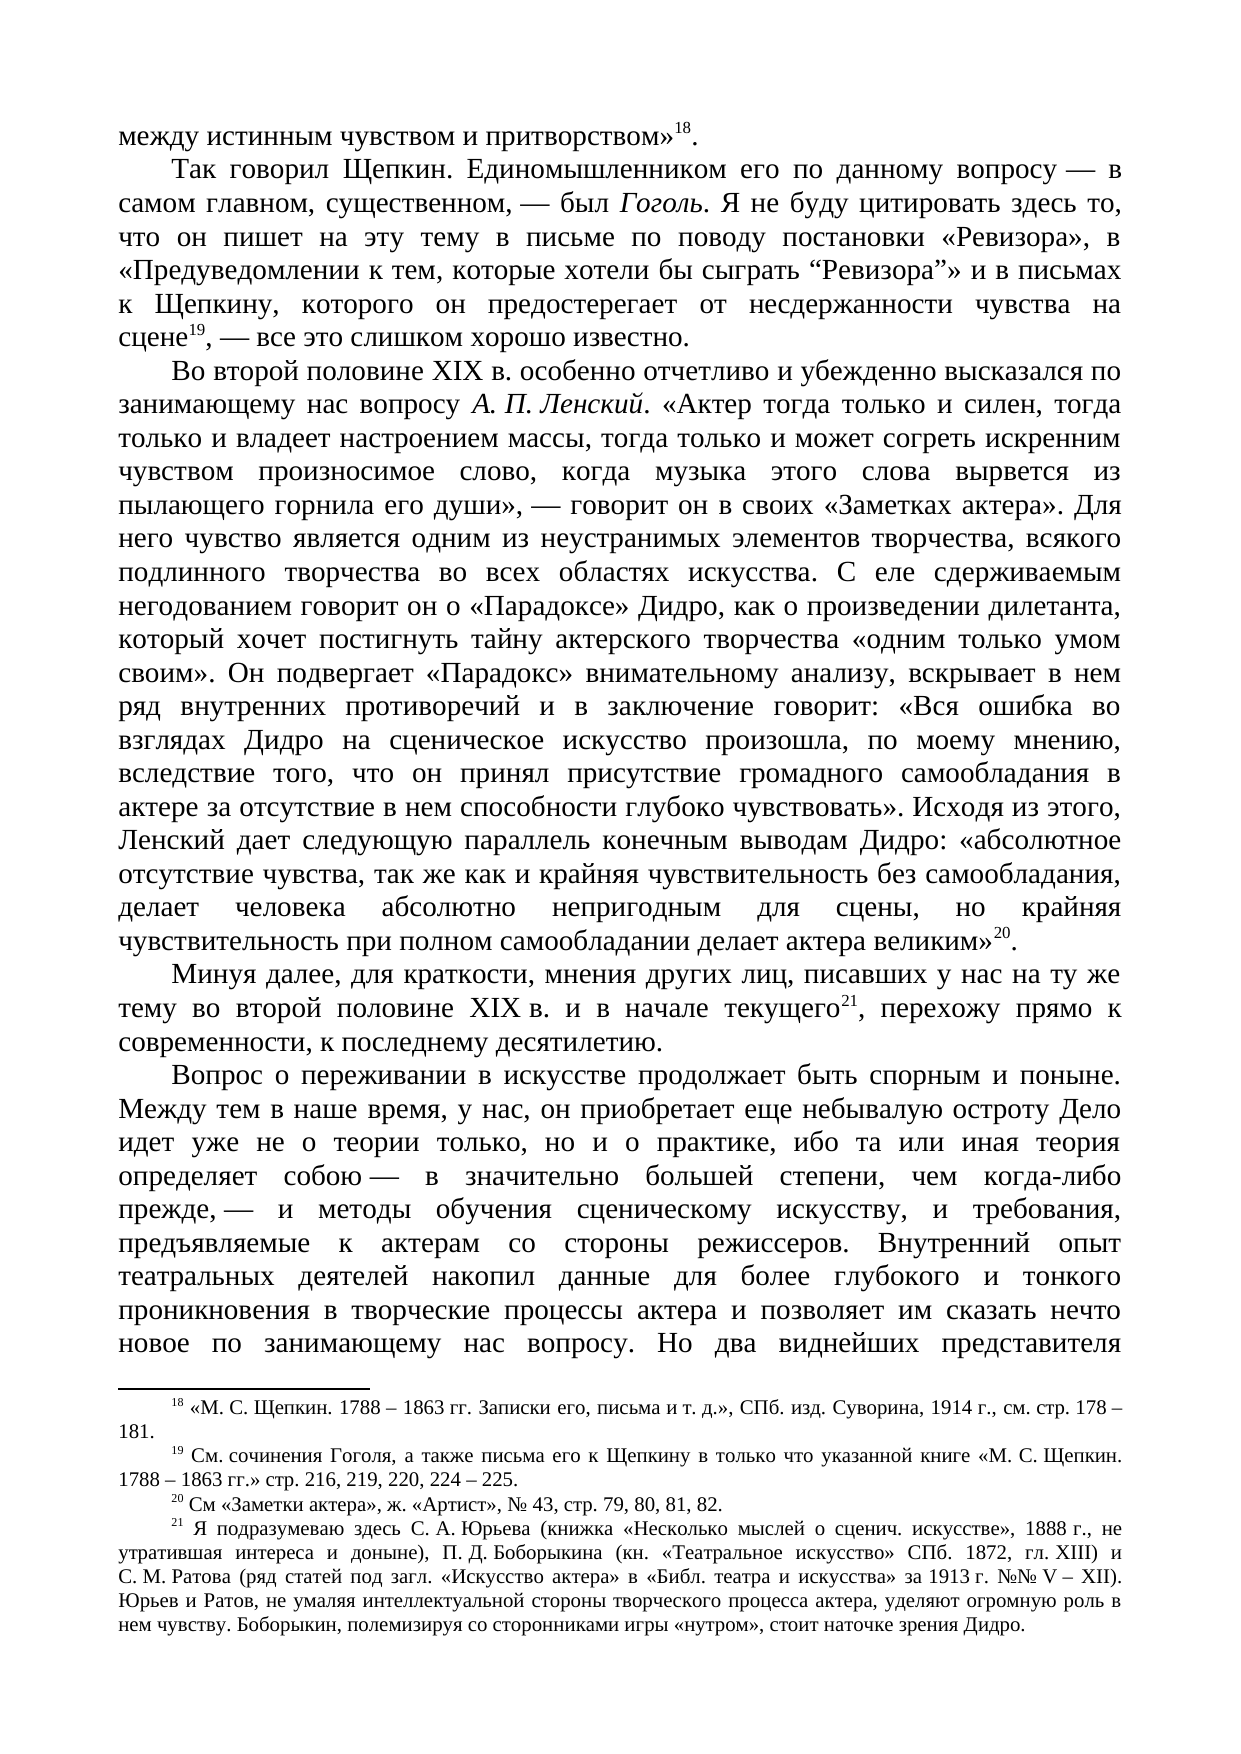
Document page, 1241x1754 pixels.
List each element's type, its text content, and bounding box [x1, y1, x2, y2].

text Так говорил Щепкин. Единомышленником его по данному вопросу — в самом главном, существенном, — был Гоголь. Я не буду цитировать здесь то, что он пишет на эту тему в письме по поводу постановки «Ревизора», в «Предуведомлении к тем, которые хотели бы сыграть “Ревизора”» и в письмах к Щепкину, которого он предостерегает от несдержанности чувства на сцене, — все это слишком хорошо известно. [118, 152, 1122, 353]
text Минуя далее, для краткости, мнения других лиц, писавших у нас на ту же тему во второй половине XIX в. и в начале текущего, перехожу прямо к современности, к последнему десятилетию. [118, 957, 1122, 1057]
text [118, 1057, 1122, 1359]
text Во второй половине XIX в. особенно отчетливо и убежденно высказался по занимающему нас вопросу А. П. Ленский. «Актер тогда только и силен, тогда только и владеет настроением массы, тогда только и может согреть искренним чувством произносимое слово, когда музыка этого слова вырвется из пылающего горнила его души», — говорит он в своих «Заметках актера». Для него чувство является одним из неустранимых элементов творчества, всякого подлинного {19} творчества во всех областях искусства. С еле сдерживаемым негодованием говорит он о «Парадоксе» Дидро, как о произведении дилетанта, который хочет постигнуть тайну актерского творчества «одним только умом своим». Он подвергает «Парадокс» внимательному анализу, вскрывает в нем ряд внутренних противоречий и в заключение говорит: «Вся ошибка во взглядах Дидро на сценическое искусство произошла, по моему мнению, вследствие того, что он принял присутствие громадного самообладания в актере за отсутствие в нем способности глубоко чувствовать». Исходя из этого, Ленский дает следующую параллель конечным выводам Дидро: «абсолютное отсутствие чувства, так же как и крайняя чувствительность без самообладания, делает человека абсолютно непригодным для сцены, но крайняя чувствительность при полном самообладании делает актера великим». [118, 353, 1122, 957]
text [118, 118, 1122, 152]
